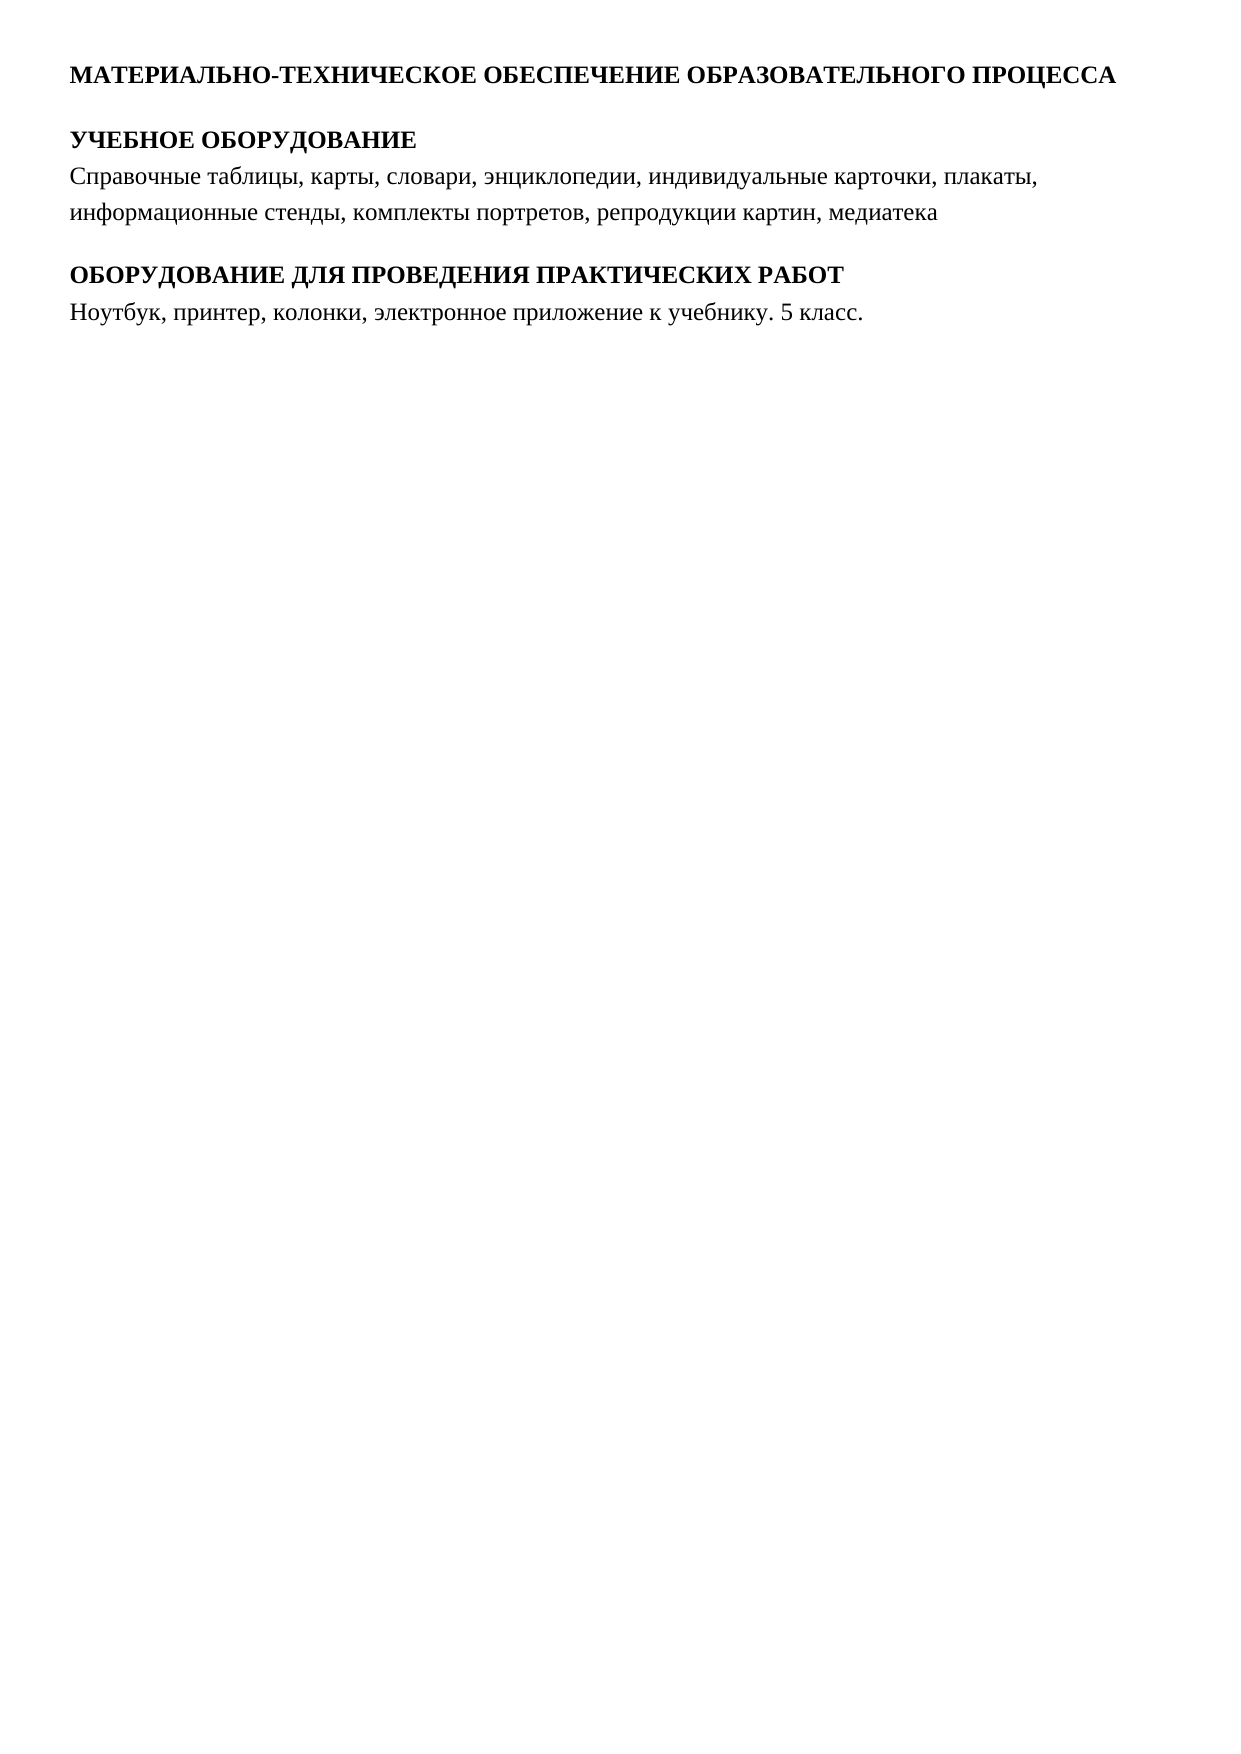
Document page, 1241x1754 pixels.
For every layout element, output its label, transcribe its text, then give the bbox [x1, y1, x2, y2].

text УЧЕБНОЕ ОБОРУДОВАНИЕ Справочные таблицы, карты, словари, энциклопедии, индивидуальные карточки, плакаты, информационные стенды, комплекты портретов, репродукции картин, медиатека [69, 125, 1052, 226]
text ОБОРУДОВАНИЕ ДЛЯ ПРОВЕДЕНИЯ ПРАКТИЧЕСКИХ РАБОТ Ноутбук, принтер, колонки, электронное приложение к учебнику. 5 класс. [69, 261, 872, 325]
text МАТЕРИАЛЬНО-ТЕХНИЧЕСКОЕ ОБЕСПЕЧЕНИЕ ОБРАЗОВАТЕЛЬНОГО ПРОЦЕССА [69, 62, 1172, 89]
